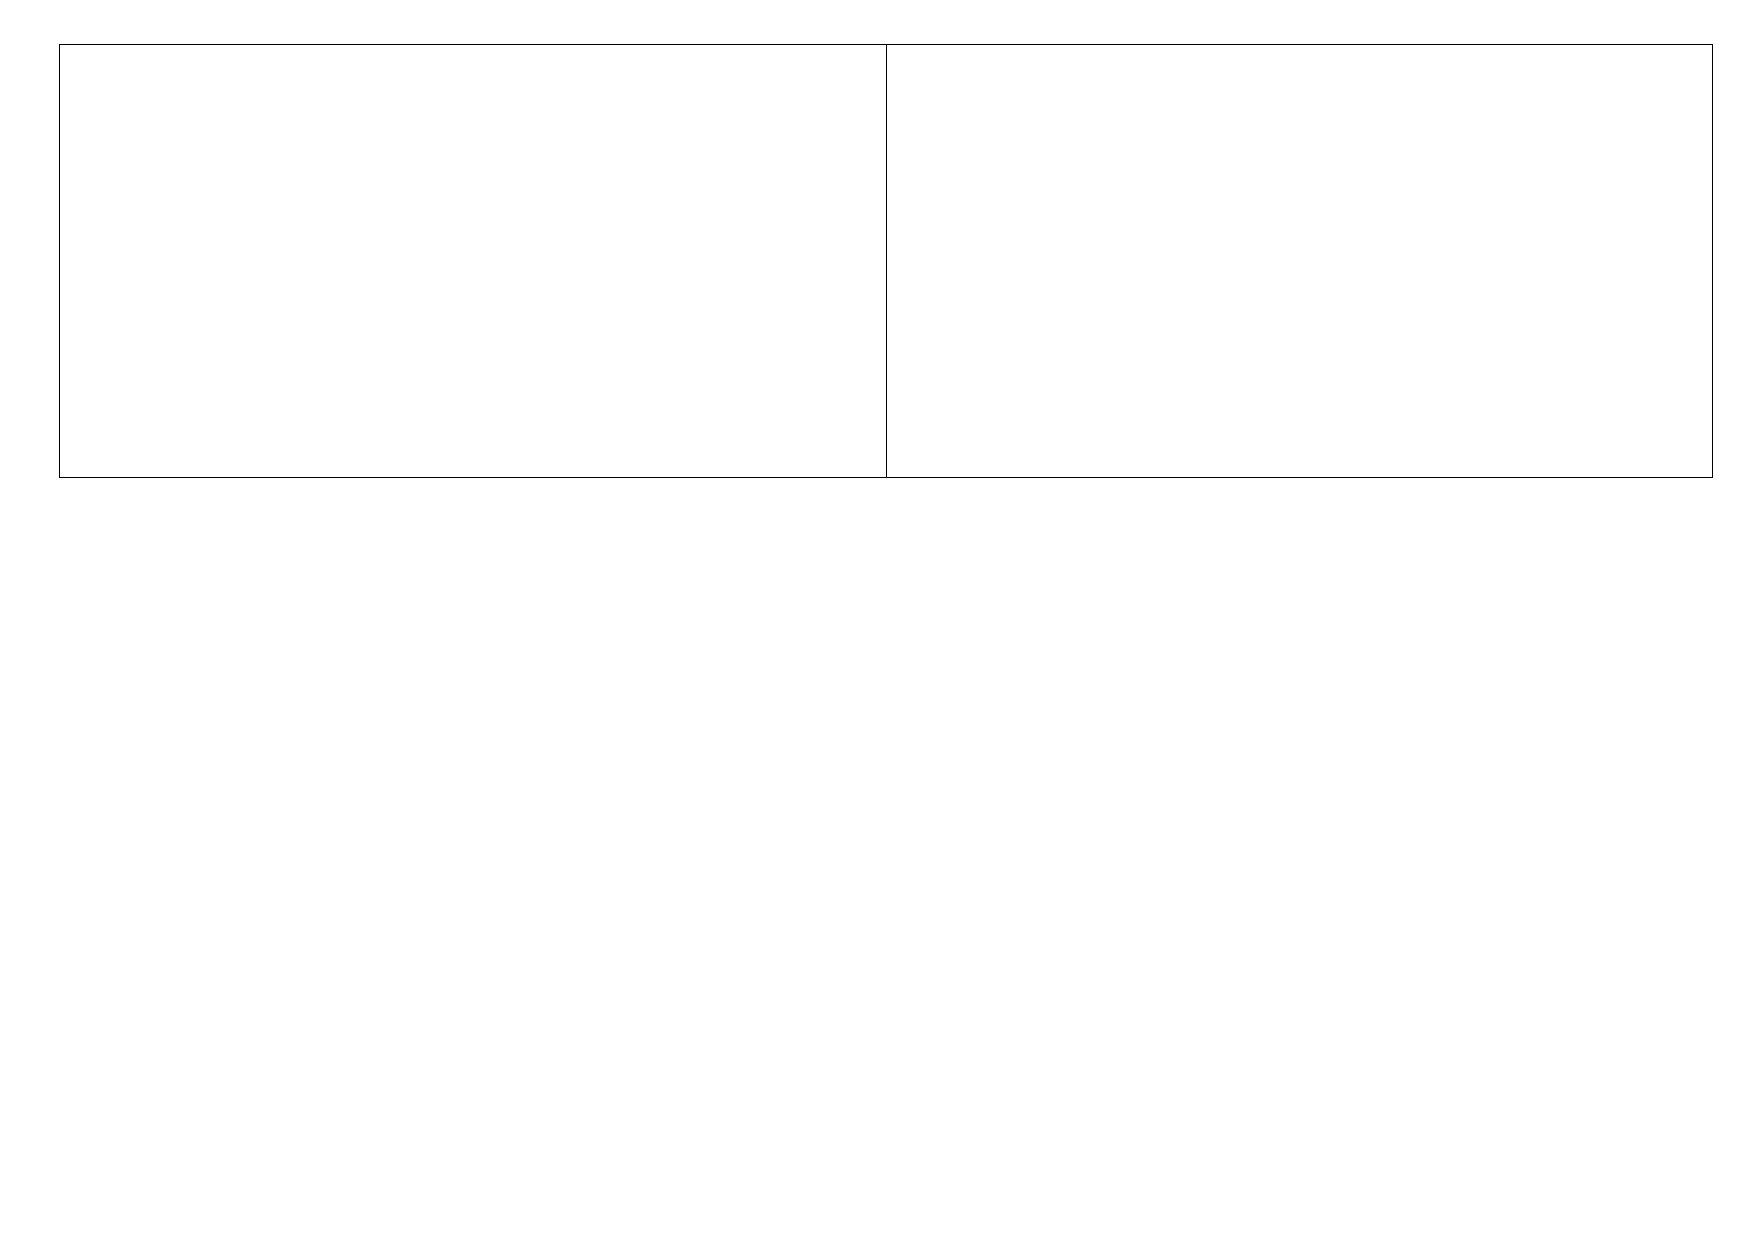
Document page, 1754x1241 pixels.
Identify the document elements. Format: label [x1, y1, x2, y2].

table_header [887, 45, 1712, 477]
table_header [60, 45, 886, 477]
